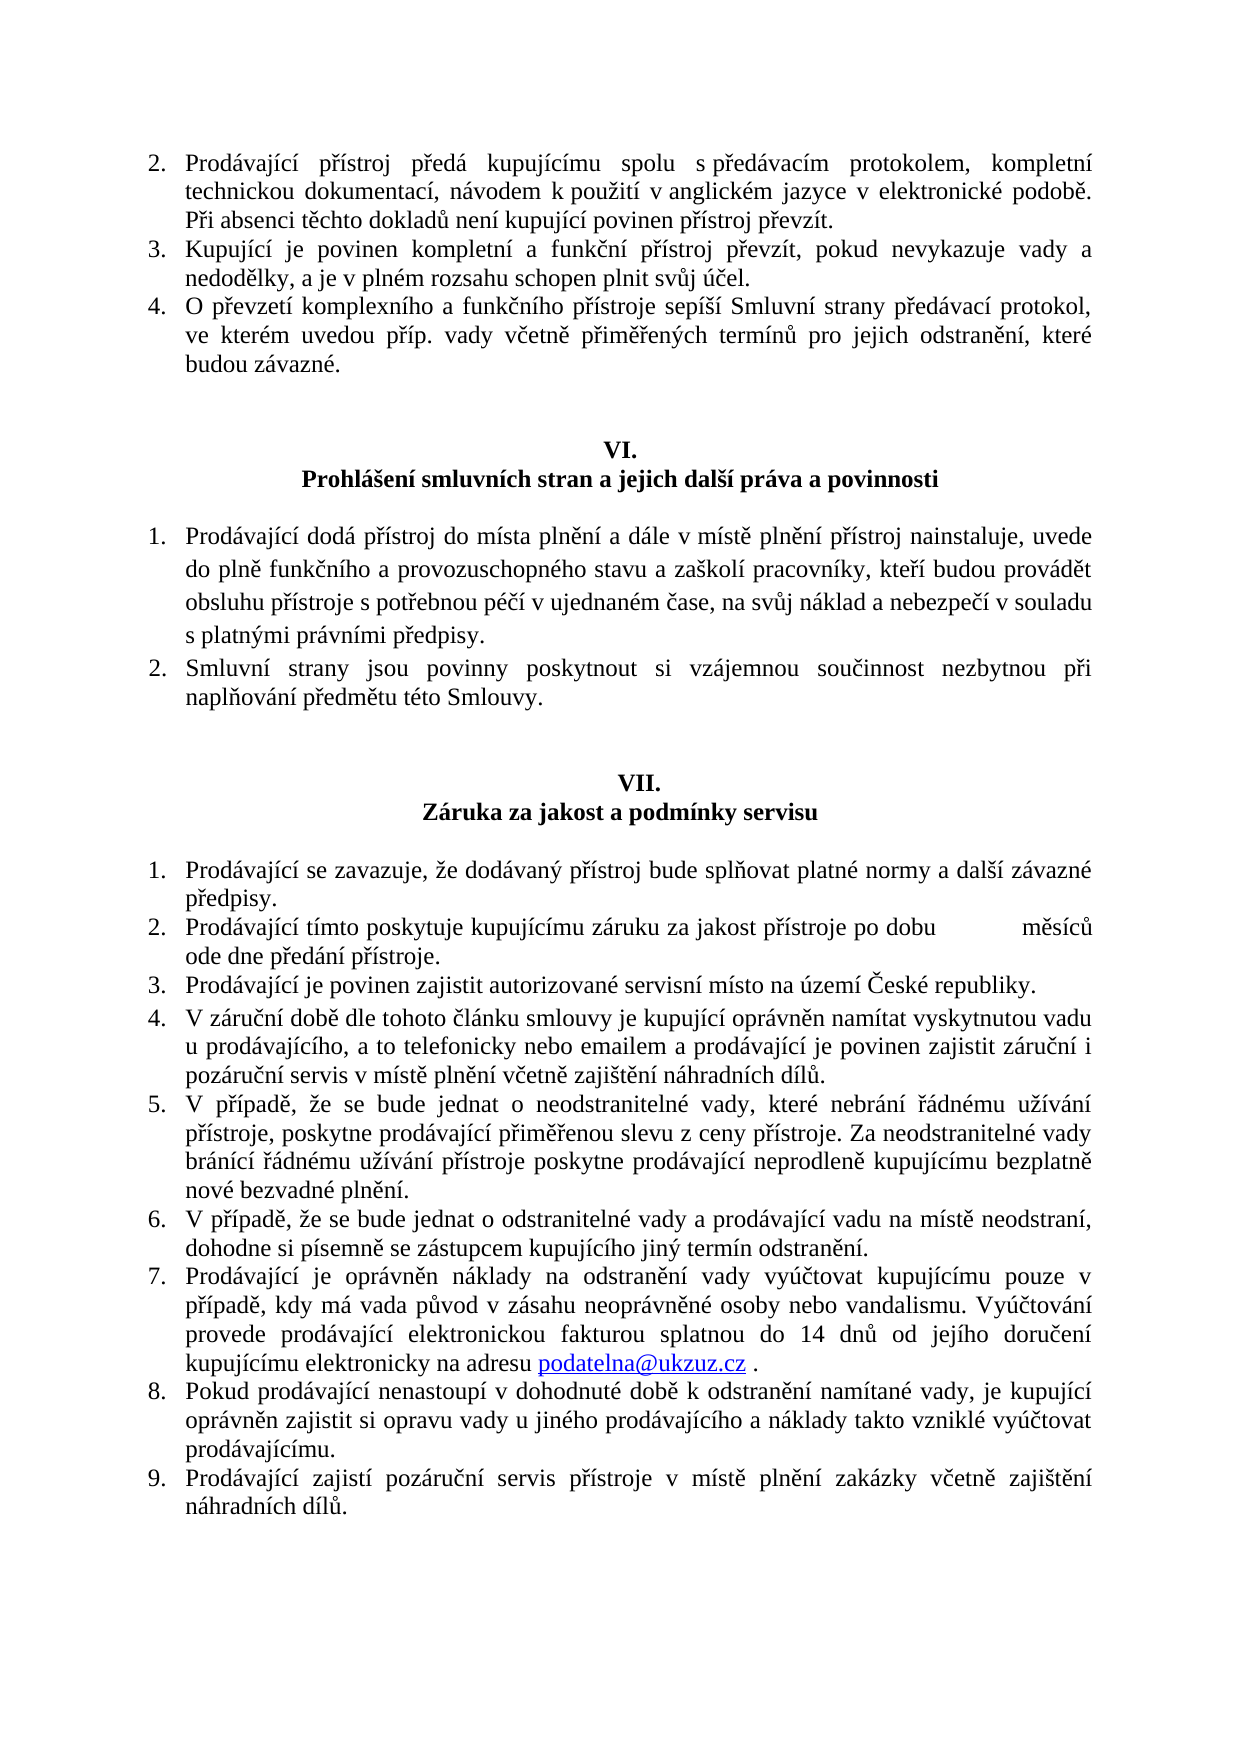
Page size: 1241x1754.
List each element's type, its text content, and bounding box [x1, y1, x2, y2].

list Prodávající přístroj předá kupujícímu spolu s předávacím protokolem, kompletní technickou dokumentací, návodem k použití v anglickém jazyce v elektronické podobě. Při absenci těchto dokladů není kupující povinen přístroj převzít. [148, 148, 1093, 234]
text Záruka za jakost a podmínky servisu [148, 797, 1093, 826]
text Prohlášení smluvních stran a jejich další práva a povinnosti [148, 464, 1093, 493]
list Prodávající tímto poskytuje kupujícímu záruku za jakost přístroje po dobu měsíců ode dne předání přístroje. [148, 912, 1093, 970]
list V záruční době dle tohoto článku smlouvy je kupující oprávněn namítat vyskytnutou vadu u prodávajícího, a to telefonicky nebo emailem a prodávající je povinen zajistit záruční i pozáruční servis v místě plnění včetně zajištění náhradních dílů. [148, 1003, 1093, 1089]
list Prodávající je oprávněn náklady na odstranění vady vyúčtovat kupujícímu pouze v případě, kdy má vada původ v zásahu neoprávněné osoby nebo vandalismu. Vyúčtování provede prodávající elektronickou fakturou splatnou do 14 dnů od jejího doručení kupujícímu elektronicky na adresu podatelna@ukzuz.cz . [148, 1261, 1093, 1376]
list Kupující je povinen kompletní a funkční přístroj převzít, pokud nevykazuje vady a nedodělky, a je v plném rozsahu schopen plnit svůj účel. [148, 234, 1093, 291]
text VI. [148, 435, 1093, 464]
list Prodávající zajistí pozáruční servis přístroje v místě plnění zakázky včetně zajištění náhradních dílů. [148, 1463, 1093, 1520]
list O převzetí komplexního a funkčního přístroje sepíší Smluvní strany předávací protokol, ve kterém uvedou příp. vady včetně přiměřených termínů pro jejich odstranění, které budou závazné. [148, 291, 1093, 378]
list Pokud prodávající nenastoupí v dohodnuté době k odstranění namítané vady, je kupující oprávněn zajistit si opravu vady u jiného prodávajícího a náklady takto vzniklé vyúčtovat prodávajícímu. [148, 1376, 1093, 1463]
list Prodávající dodá přístroj do místa plnění a dále v místě plnění přístroj nainstaluje, uvede do plně funkčního a provozuschopného stavu a zaškolí pracovníky, kteří budou provádět obsluhu přístroje s potřebnou péčí v ujednaném čase, na svůj náklad a nebezpečí v souladu s platnými právními předpisy. [148, 521, 1093, 649]
list VII. [185, 768, 1093, 797]
list Prodávající je povinen zajistit autorizované servisní místo na území České republiky. [148, 970, 1093, 998]
list V případě, že se bude jednat o odstranitelné vady a prodávající vadu na místě neodstraní, dohodne si písemně se zástupcem kupujícího jiný termín odstranění. [148, 1204, 1093, 1261]
list V případě, že se bude jednat o neodstranitelné vady, které nebrání řádnému užívání přístroje, poskytne prodávající přiměřenou slevu z ceny přístroje. Za neodstranitelné vady bránící řádnému užívání přístroje poskytne prodávající neprodleně kupujícímu bezplatně nové bezvadné plnění. [148, 1089, 1093, 1204]
list Prodávající se zavazuje, že dodávaný přístroj bude splňovat platné normy a další závazné předpisy. [148, 855, 1093, 912]
list Smluvní strany jsou povinny poskytnout si vzájemnou součinnost nezbytnou při naplňování předmětu této Smlouvy. [148, 653, 1093, 711]
